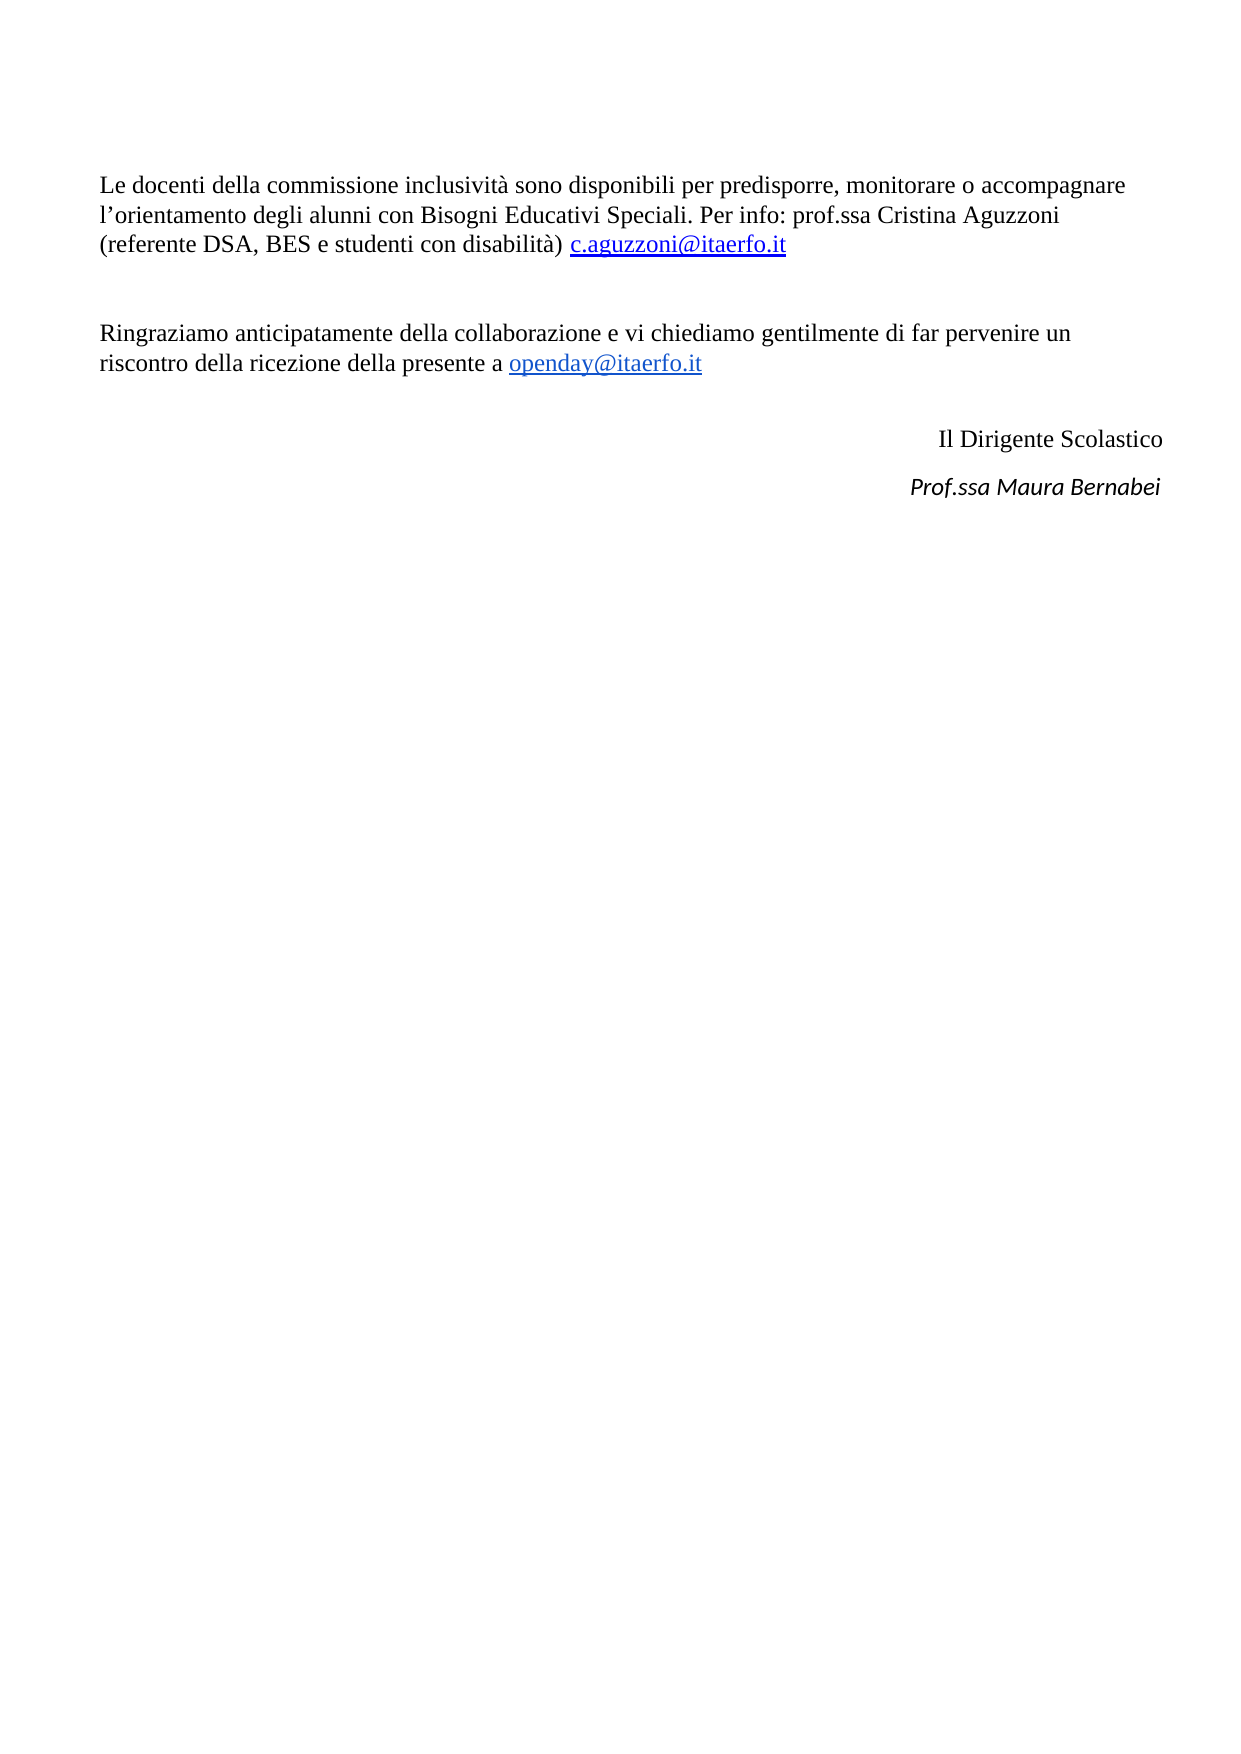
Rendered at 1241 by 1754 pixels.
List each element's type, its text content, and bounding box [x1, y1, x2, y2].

text Ringraziamo anticipatamente della collaborazione e vi chiediamo gentilmente di far pervenire un riscontro della ricezione della presente a openday@itaerfo.it [99, 318, 1129, 376]
text Il Dirigente Scolastico [74, 424, 1163, 453]
text Prof.ssa Maura Bernabei [74, 471, 1163, 502]
text Le docenti della commissione inclusività sono disponibili per predisporre, monitorare o accompagnare l’orientamento degli alunni con Bisogni Educativi Speciali. Per info: prof.ssa Cristina Aguzzoni (referente DSA, BES e studenti con disabilità) c.aguzzoni@itaerfo.it [99, 170, 1133, 258]
